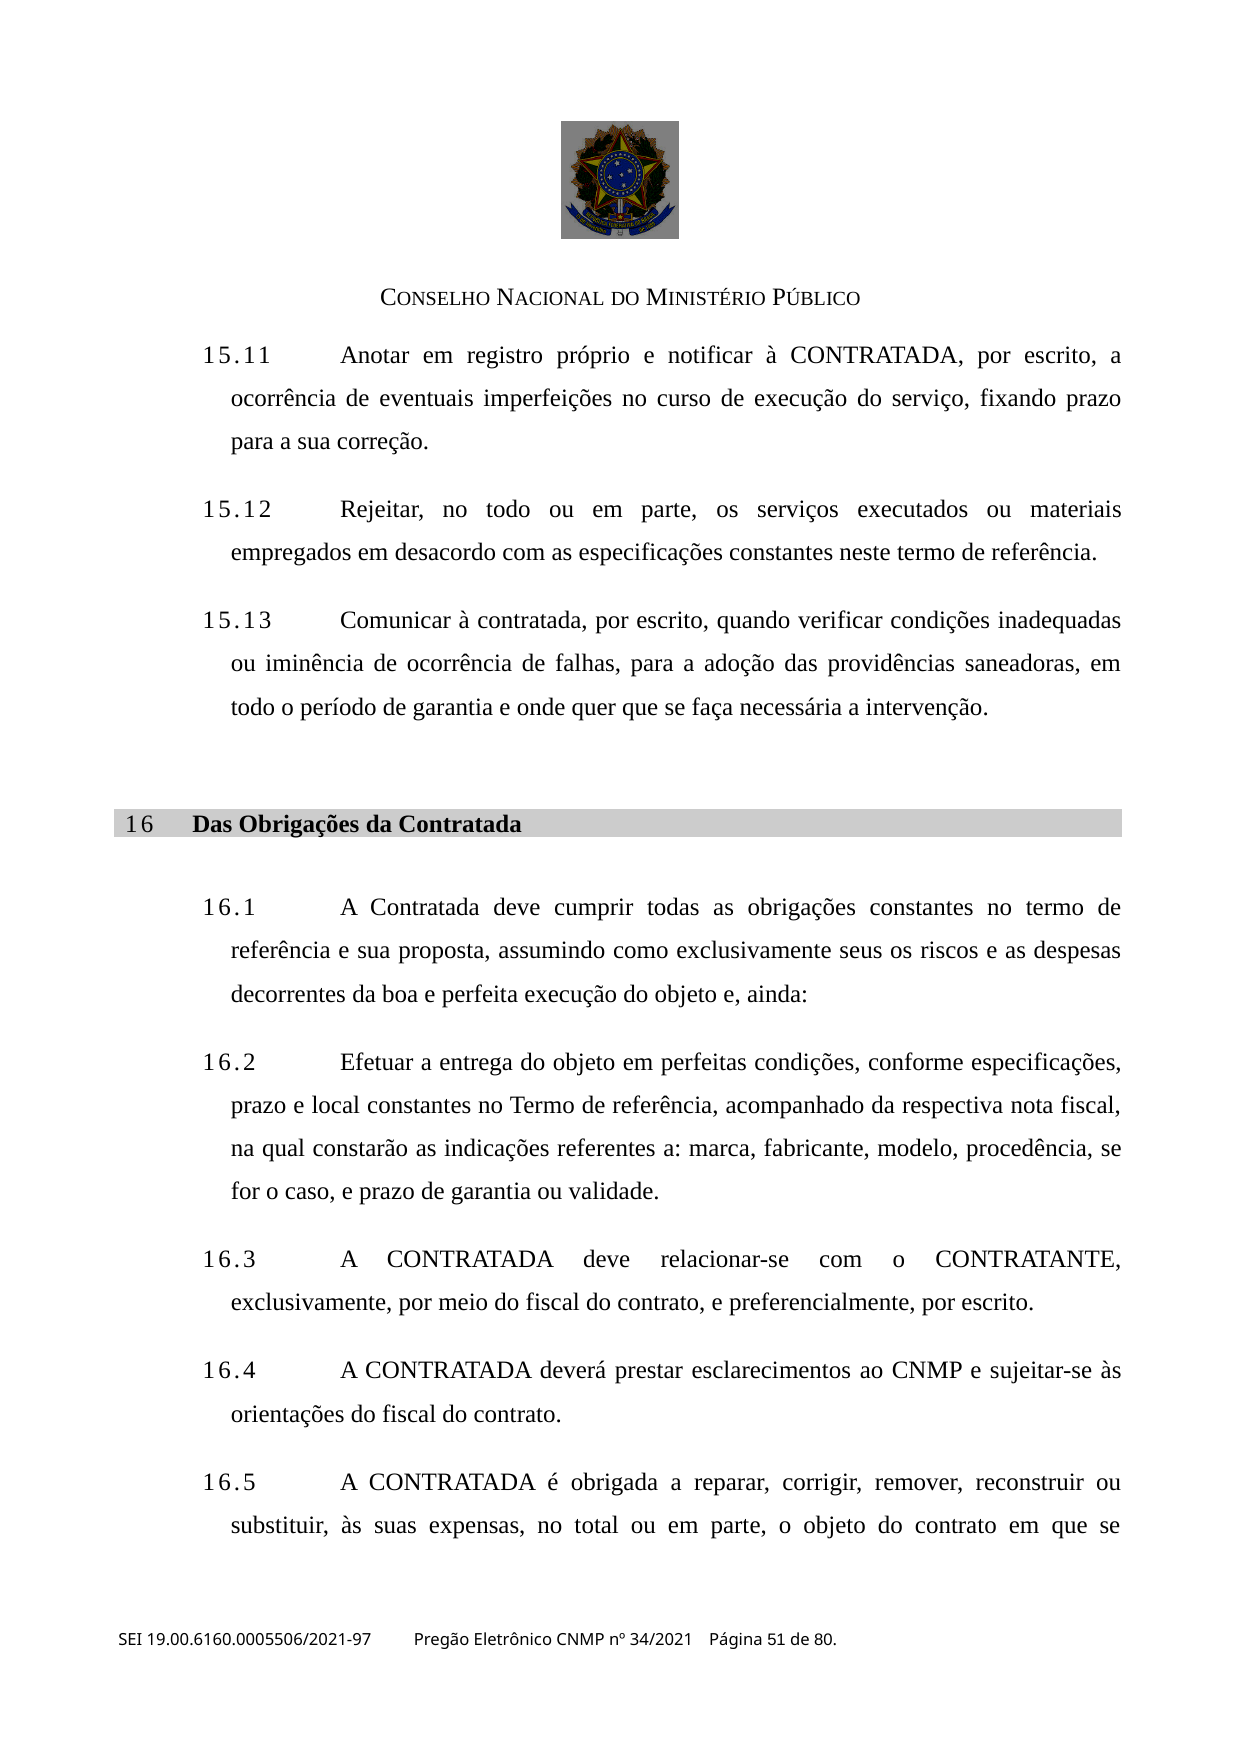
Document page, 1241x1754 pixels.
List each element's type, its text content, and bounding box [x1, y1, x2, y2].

list Rejeitar, no todo ou em parte, os serviços executados ou materiais empregados em desacordo com as especificações constantes neste termo de referência. [193, 494, 1122, 566]
list Comunicar à contratada, por escrito, quando verificar condições inadequadas ou iminência de ocorrência de falhas, para a adoção das providências saneadoras, em todo o período de garantia e onde quer que se faça necessária a intervenção. [193, 605, 1122, 720]
list Das Obrigações da Contratada [114, 809, 1122, 837]
list A CONTRATADA deverá prestar esclarecimentos ao CNMP e sujeitar-se às orientações do fiscal do contrato. [193, 1356, 1122, 1427]
list Efetuar a entrega do objeto em perfeitas condições, conforme especificações, prazo e local constantes no Termo de referência, acompanhado da respectiva nota fiscal, na qual constarão as indicações referentes a: marca, fabricante, modelo, procedência, se for o caso, e prazo de garantia ou validade. [193, 1047, 1122, 1205]
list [193, 1467, 1122, 1539]
list Anotar em registro próprio e notificar à CONTRATADA, por escrito, a ocorrência de eventuais imperfeições no curso de execução do serviço, fixando prazo para a sua correção. [193, 340, 1122, 455]
list A Contratada deve cumprir todas as obrigações constantes no termo de referência e sua proposta, assumindo como exclusivamente seus os riscos e as despesas decorrentes da boa e perfeita execução do objeto e, ainda: [193, 892, 1122, 1007]
list A CONTRATADA deve relacionar-se com o CONTRATANTE, exclusivamente, por meio do fiscal do contrato, e preferencialmente, por escrito. [193, 1244, 1122, 1316]
